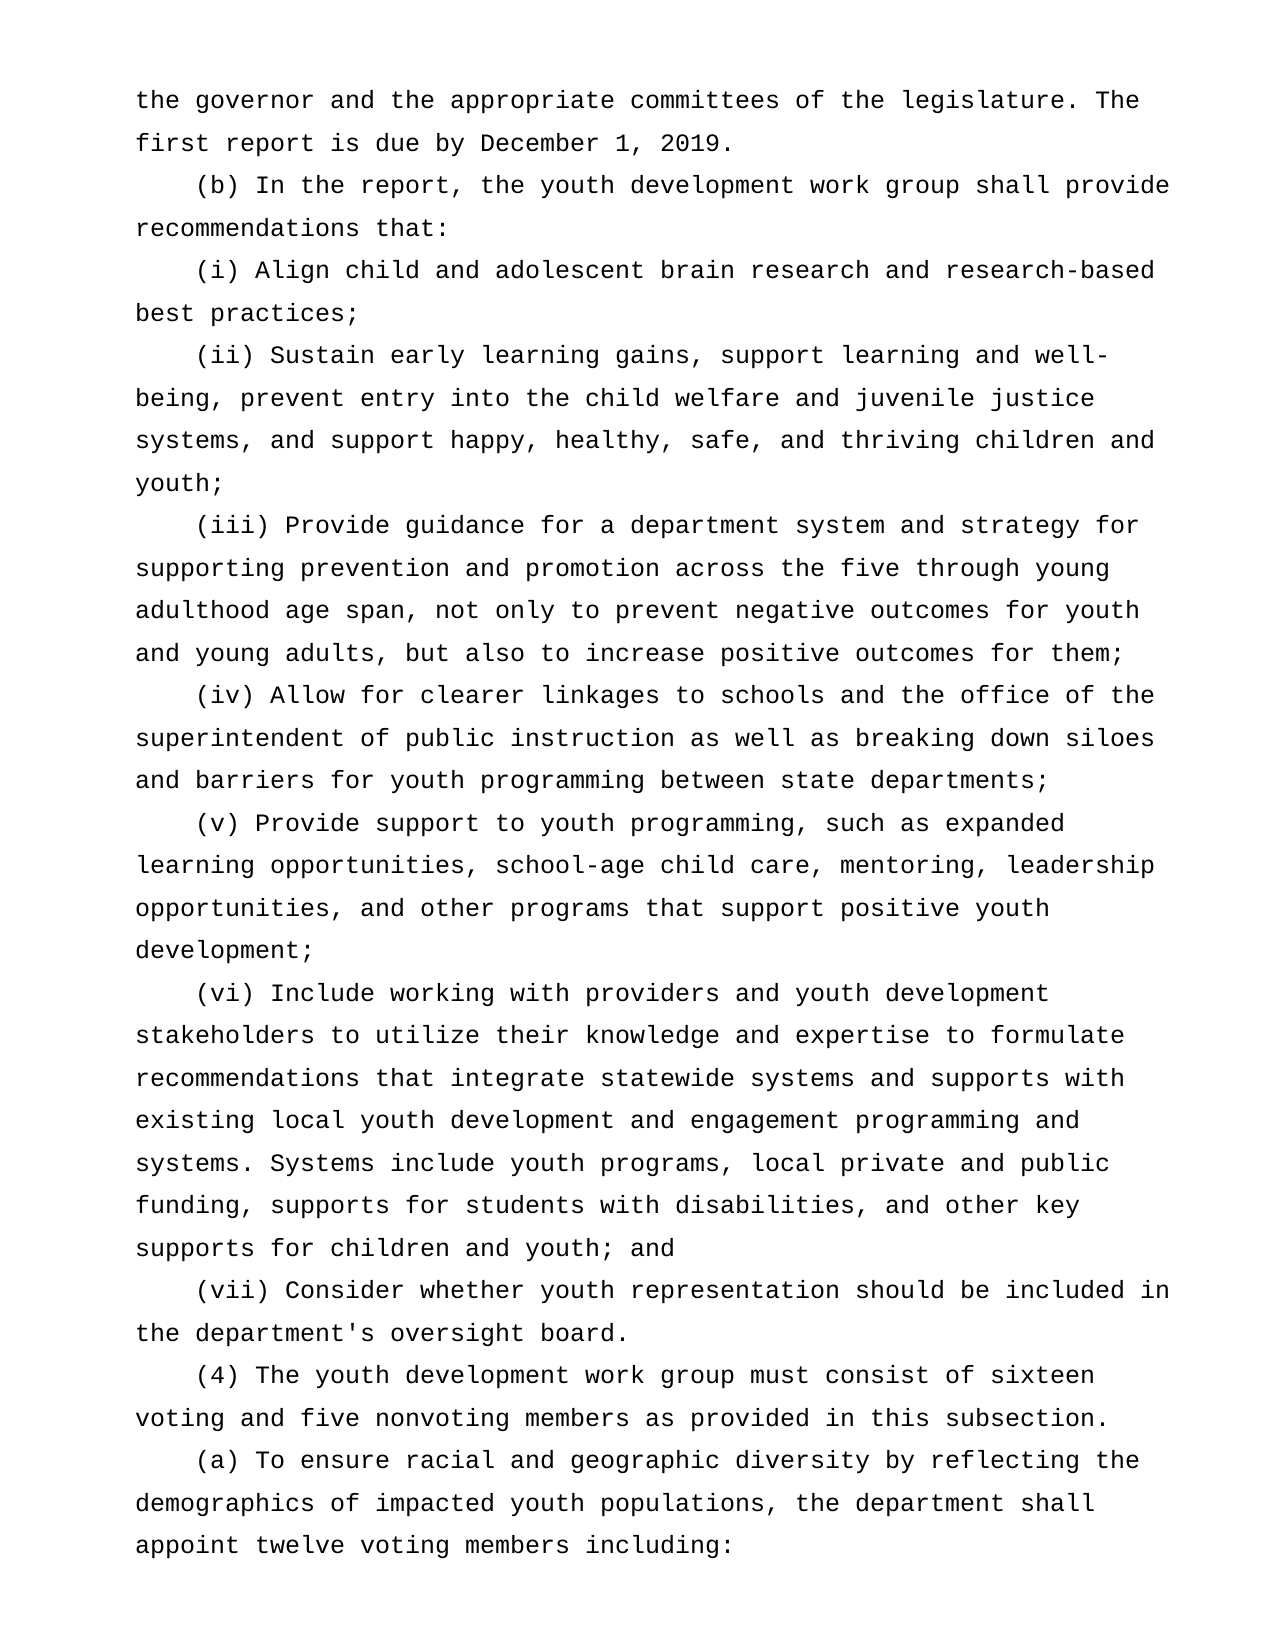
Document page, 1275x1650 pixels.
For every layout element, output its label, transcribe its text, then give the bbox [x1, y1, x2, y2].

text (a) To ensure racial and geographic diversity by reflecting the demographics of impacted youth populations, the department shall appoint twelve voting members including: [135, 1435, 1170, 1562]
text (vii) Consider whether youth representation should be included in the department's oversight board. [135, 1265, 1170, 1350]
text (i) Align child and adolescent brain research and research-based best practices; [135, 245, 1170, 330]
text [135, 75, 1170, 160]
text (4) The youth development work group must consist of sixteen voting and five nonvoting members as provided in this subsection. [135, 1350, 1170, 1435]
text (b) In the report, the youth development work group shall provide recommendations that: [135, 160, 1170, 245]
text (vi) Include working with providers and youth development stakeholders to utilize their knowledge and expertise to formulate recommendations that integrate statewide systems and supports with existing local youth development and engagement programming and systems. Systems include youth programs, local private and public funding, supports for students with disabilities, and other key supports for children and youth; and [135, 967, 1170, 1265]
text (v) Provide support to youth programming, such as expanded learning opportunities, school-age child care, mentoring, leadership opportunities, and other programs that support positive youth development; [135, 797, 1170, 967]
text (iv) Allow for clearer linkages to schools and the office of the superintendent of public instruction as well as breaking down siloes and barriers for youth programming between state departments; [135, 670, 1170, 797]
text (ii) Sustain early learning gains, support learning and well-being, prevent entry into the child welfare and juvenile justice systems, and support happy, healthy, safe, and thriving children and youth; [135, 330, 1170, 500]
text (iii) Provide guidance for a department system and strategy for supporting prevention and promotion across the five through young adulthood age span, not only to prevent negative outcomes for youth and young adults, but also to increase positive outcomes for them; [135, 500, 1170, 670]
